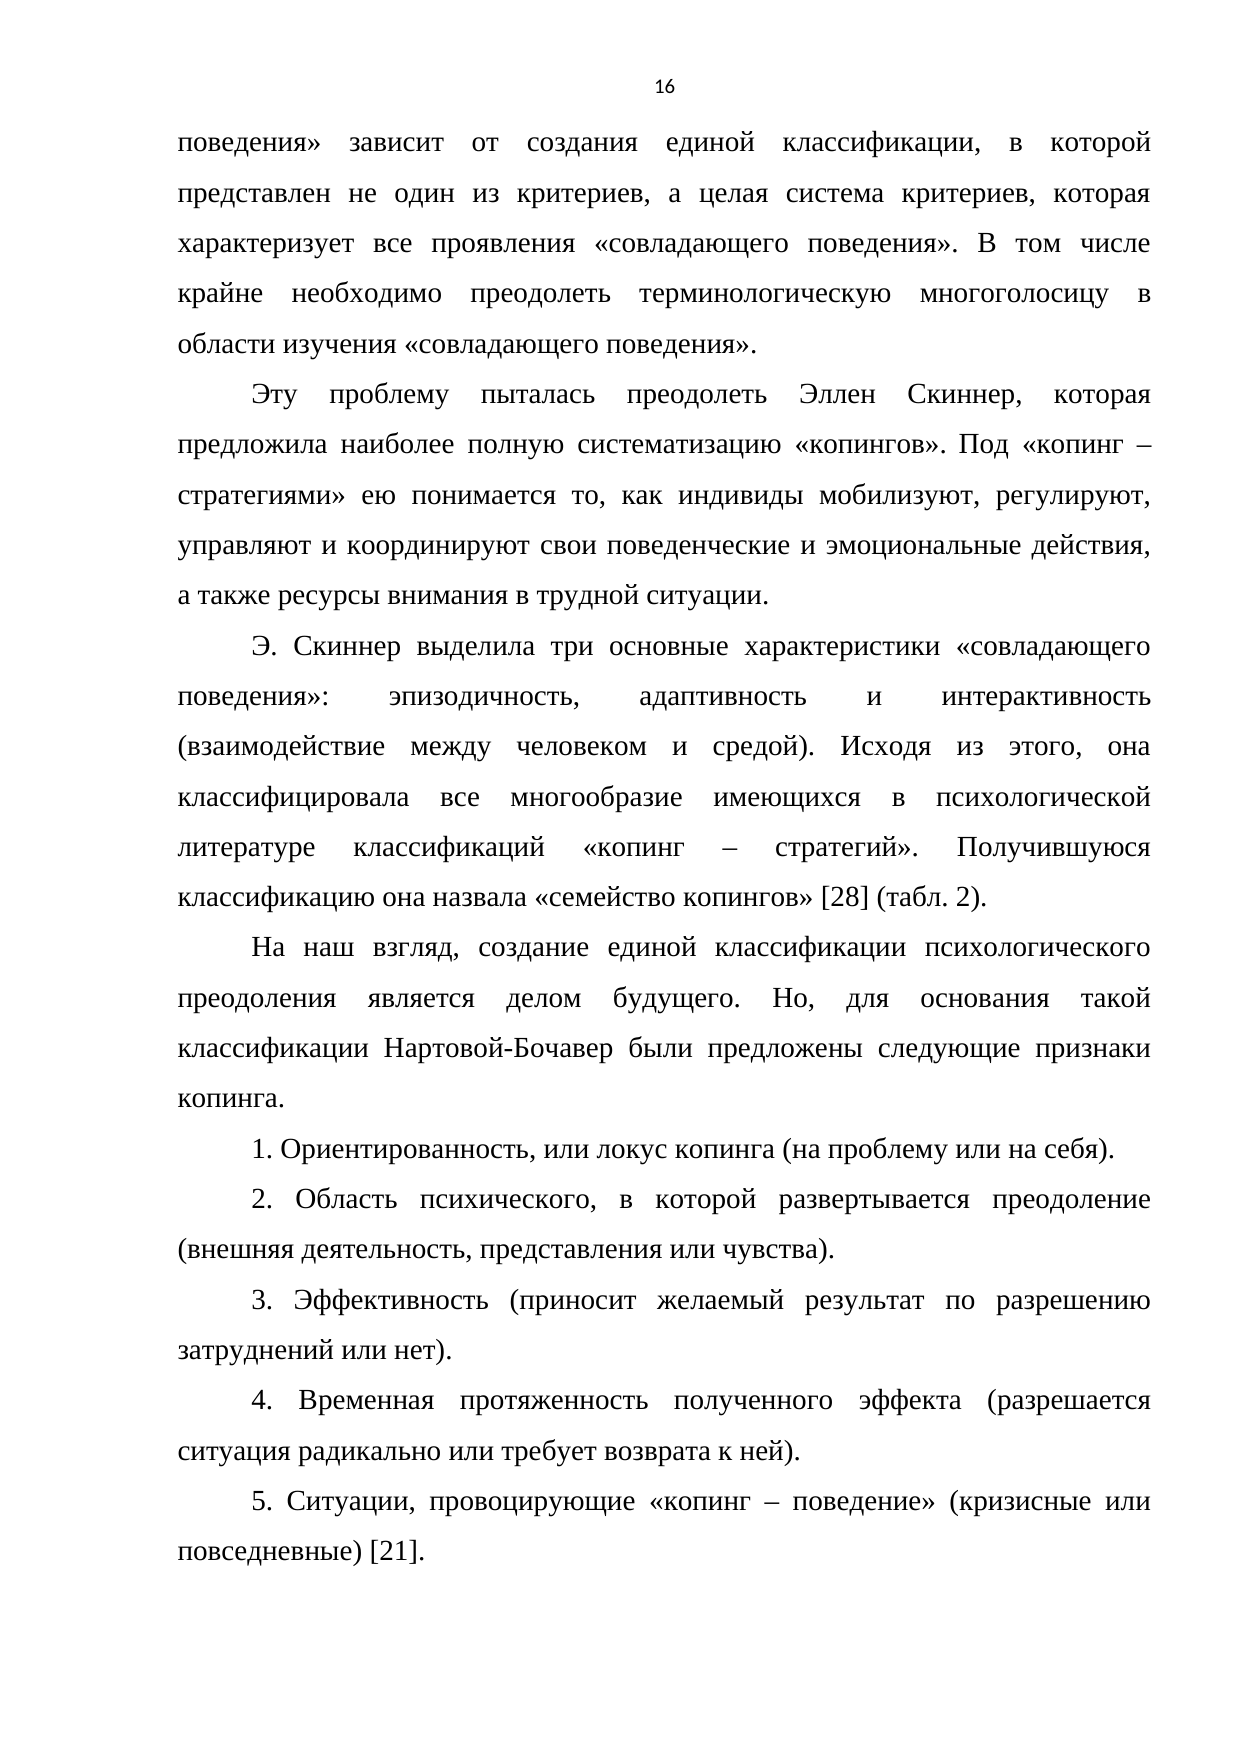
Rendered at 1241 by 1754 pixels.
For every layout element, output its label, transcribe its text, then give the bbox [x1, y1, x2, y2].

text Эту проблему пыталась преодолеть Эллен Скиннер, которая предложила наиболее полную систематизацию «копингов». Под «копинг – стратегиями» ею понимается то, как индивиды мобилизуют, регулируют, управляют и координируют свои поведенческие и эмоциональные действия, а также ресурсы внимания в трудной ситуации. [177, 376, 1152, 611]
text На наш взгляд, создание единой классификации психологического преодоления является делом будущего. Но, для основания такой классификации Нартовой-Бочавер были предложены следующие признаки копинга. [177, 929, 1152, 1114]
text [177, 124, 1152, 359]
text 2. Область психического, в которой развертывается преодоление (внешняя деятельность, представления или чувства). [177, 1181, 1152, 1265]
text 1. Ориентированность, или локус копинга (на проблему или на себя). [177, 1131, 1152, 1164]
text Э. Скиннер выделила три основные характеристики «совладающего поведения»: эпизодичность, адаптивность и интерактивность (взаимодействие между человеком и средой). Исходя из этого, она классифицировала все многообразие имеющихся в психологической литературе классификаций «копинг – стратегий». Получившуюся классификацию она назвала «семейство копингов» [28] (табл. 2). [177, 628, 1152, 913]
text 3. Эффективность (приносит желаемый результат по разрешению затруднений или нет). [177, 1282, 1152, 1366]
text 5. Ситуации, провоцирующие «копинг – поведение» (кризисные или повседневные) [21]. [177, 1483, 1152, 1567]
text 4. Временная протяженность полученного эффекта (разрешается ситуация радикально или требует возврата к ней). [177, 1382, 1152, 1466]
